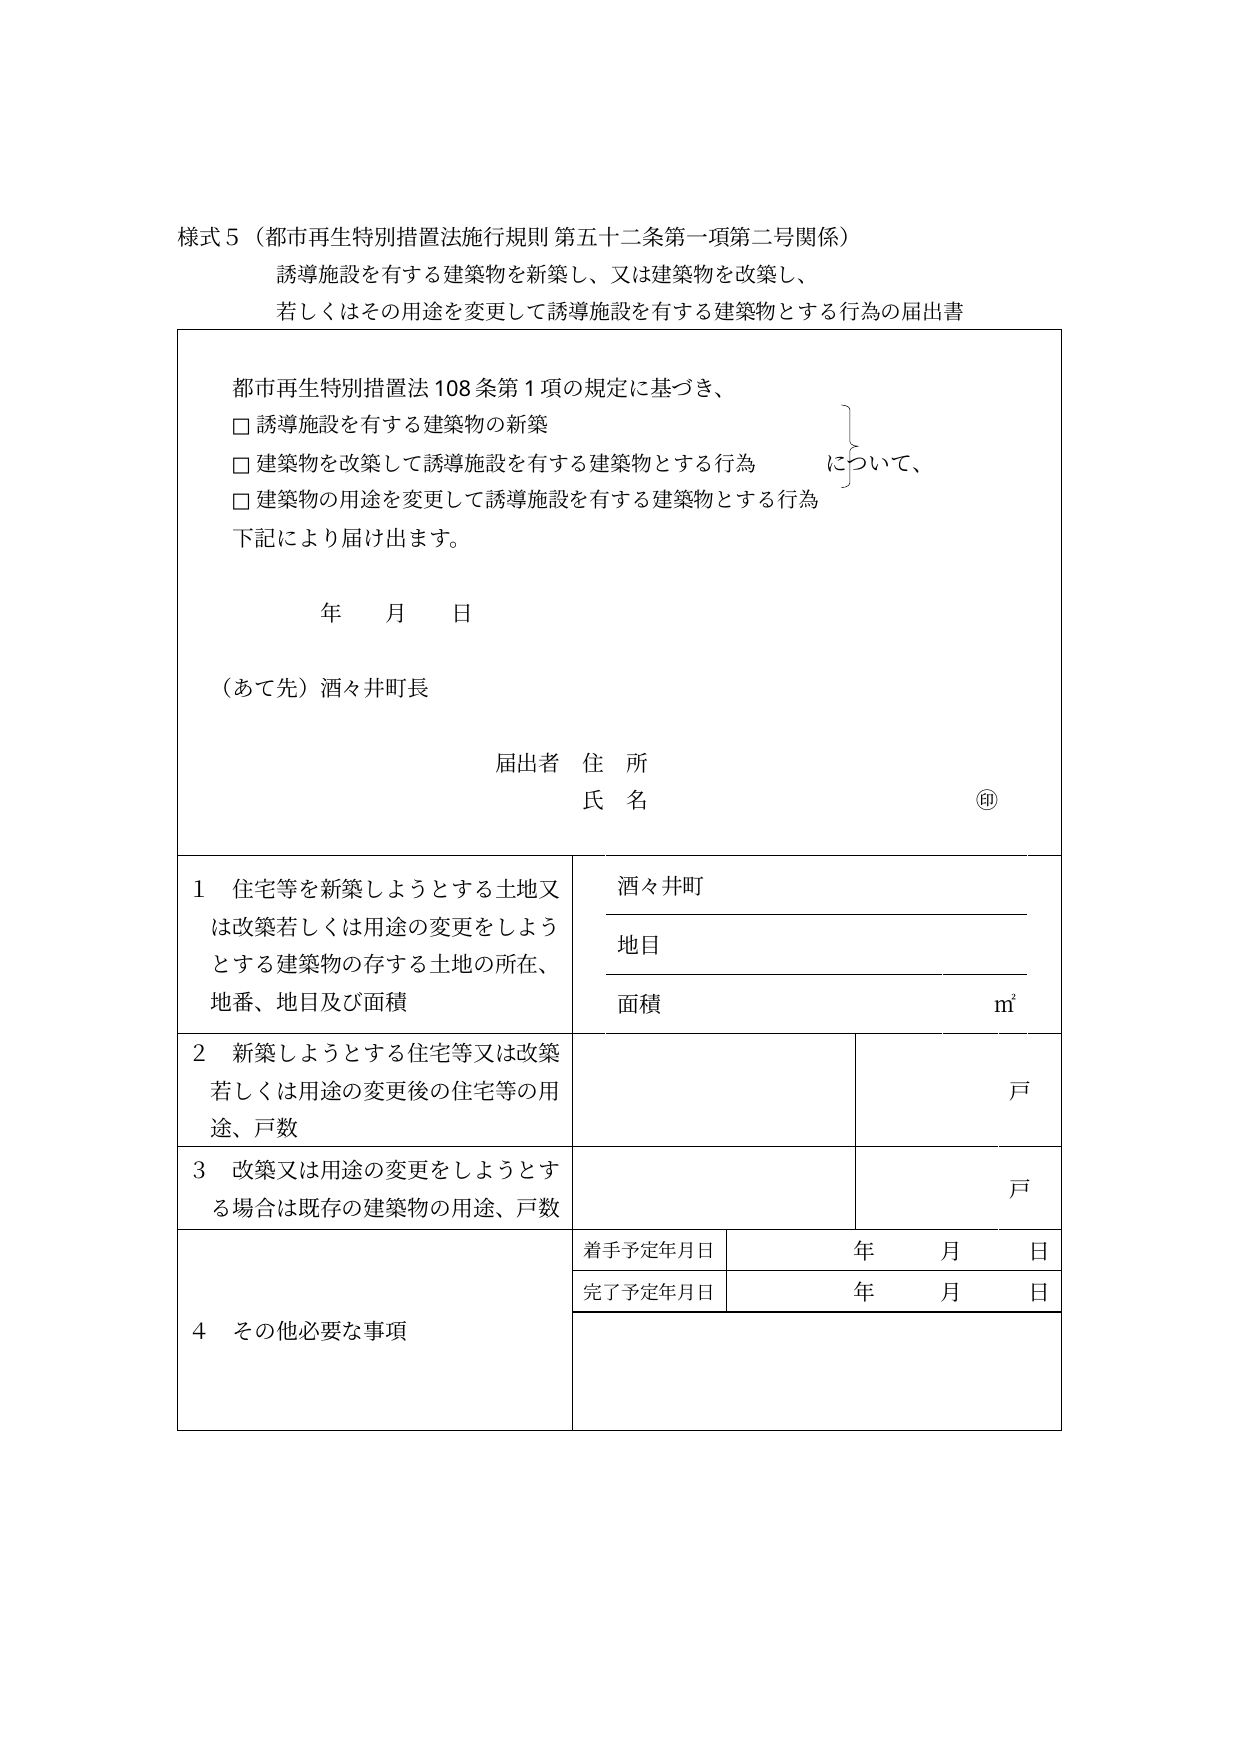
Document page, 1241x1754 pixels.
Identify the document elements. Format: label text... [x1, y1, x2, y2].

table_cell ４ その他必要な事項 [178, 1230, 572, 1429]
text 若しくはその用途を変更して誘導施設を有する建築物とする行為の届出書 [177, 292, 1063, 329]
table_cell 完了予定年月日 [573, 1271, 726, 1311]
table_cell [1028, 856, 1061, 1032]
table_cell ㎡ [943, 975, 1027, 1032]
table_cell [573, 856, 605, 1032]
table_cell [856, 1034, 998, 1146]
table_cell 面積 [606, 975, 942, 1032]
text 様式５（都市再生特別措置法施行規則 第五十二条第一項第二号関係） [177, 217, 1063, 254]
table_cell 戸 [999, 1034, 1061, 1146]
table_cell 着手予定年月日 [573, 1230, 726, 1270]
table_cell 年 月 日 [727, 1230, 1061, 1270]
table_cell [573, 1147, 855, 1229]
table_cell １ 住宅等を新築しようとする土地又は改築若しくは用途の変更をしようとする建築物の存する土地の所在、地番、地目及び面積 [178, 856, 572, 1032]
table_header 都市再生特別措置法108条第1項の規定に基づき、 □ 誘導施設を有する建築物の新築 □ 建築物を改築して誘導施設を有する建築物とする行為 について、 □ 建築物の用途を変更して誘導施設を有する建築物とする行為 下記により届け出ます。 年 月 日 （あて先）酒々井町長 届出者 住 所 氏 名 ㊞ [178, 330, 1061, 855]
table_cell [573, 1034, 855, 1146]
table_cell ３ 改築又は用途の変更をしようとする場合は既存の建築物の用途、戸数 [178, 1147, 572, 1229]
table_cell ２ 新築しようとする住宅等又は改築若しくは用途の変更後の住宅等の用途、戸数 [178, 1034, 572, 1146]
table_cell 地目 [606, 915, 1027, 973]
table_cell 年 月 日 [727, 1271, 1061, 1311]
table_cell [573, 1313, 1061, 1429]
table_cell 酒々井町 [606, 856, 1027, 914]
table_cell [856, 1147, 998, 1229]
table_cell 戸 [999, 1147, 1061, 1229]
text 誘導施設を有する建築物を新築し、又は建築物を改築し、 [177, 254, 1063, 292]
